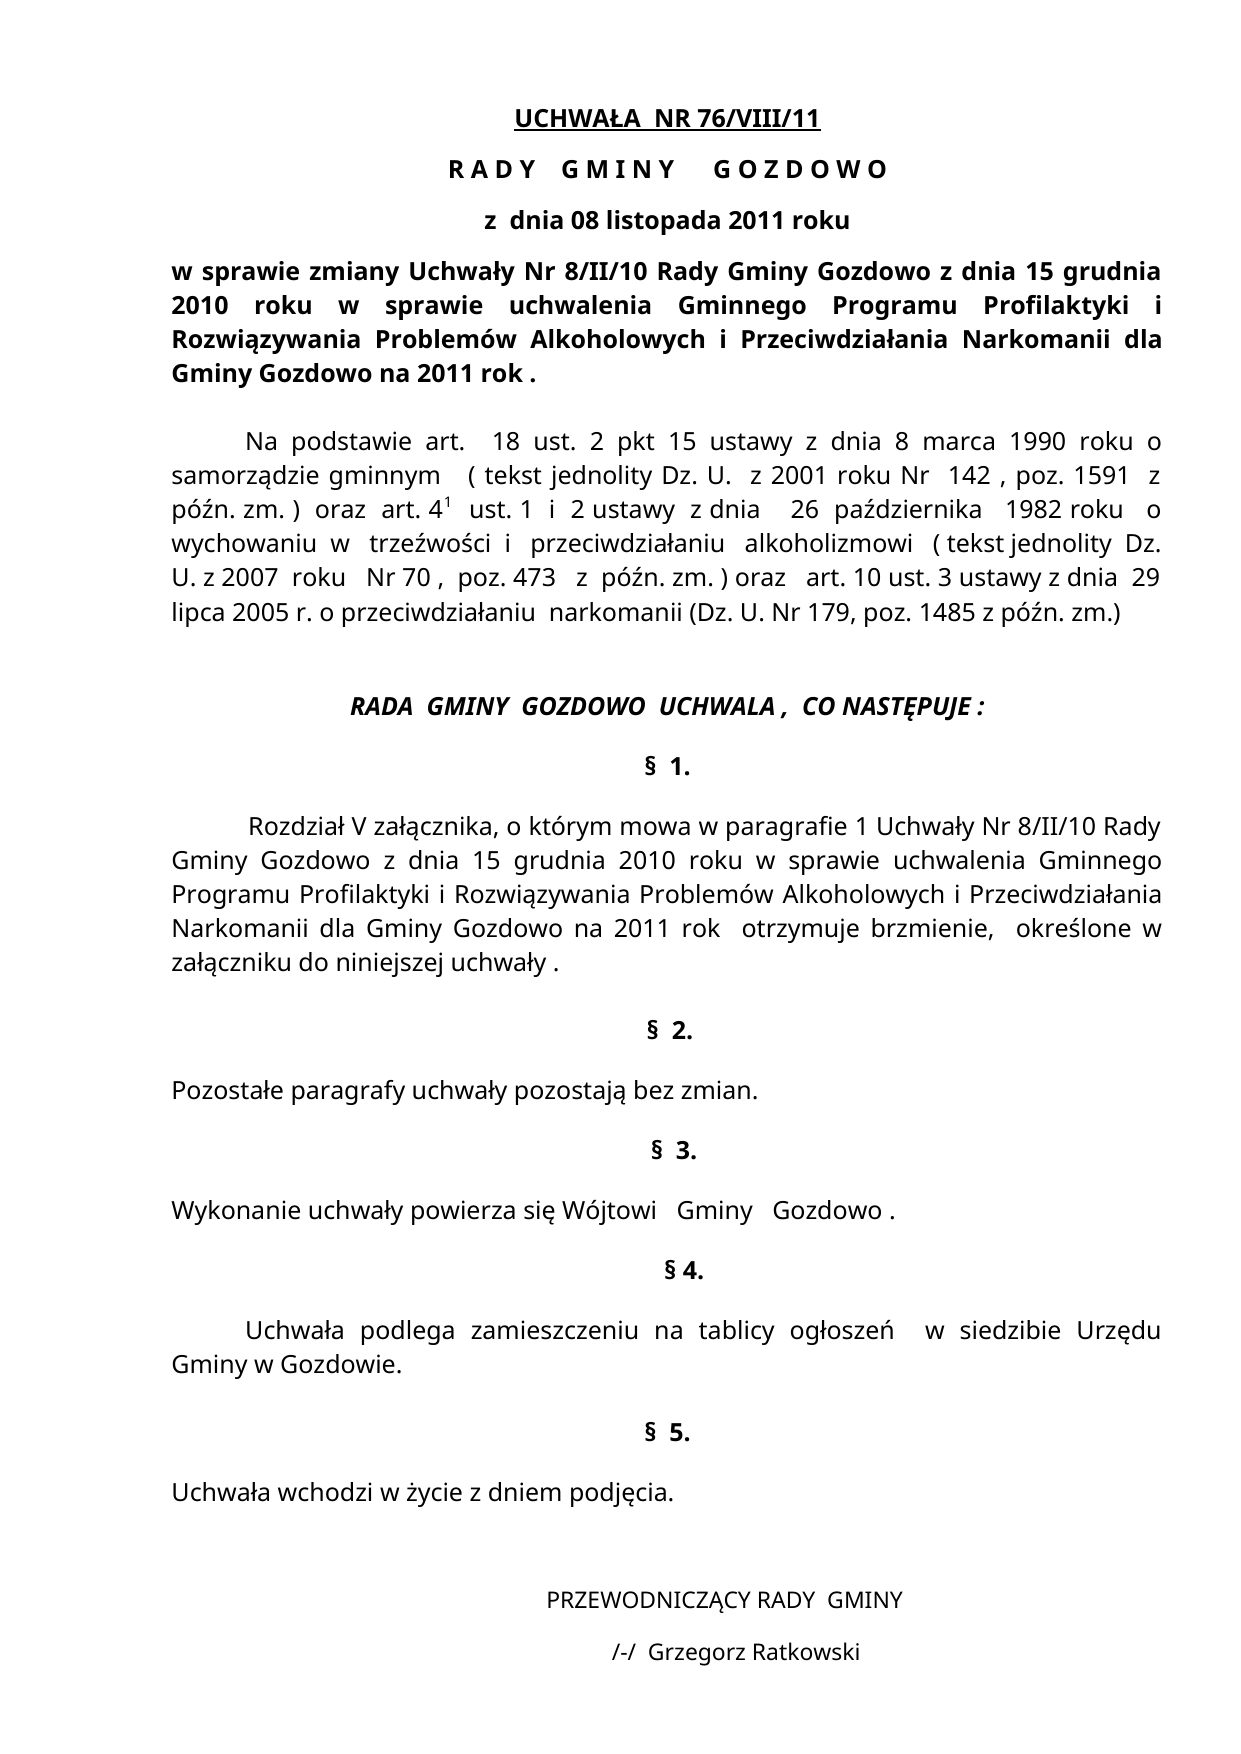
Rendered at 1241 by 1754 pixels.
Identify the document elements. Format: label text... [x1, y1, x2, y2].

text Na podstawie art. 18 ust. 2 pkt 15 ustawy z dnia 8 marca 1990 roku o samorządzie gminnym ( tekst jednolity Dz. U. z 2001 roku Nr 142 , poz. 1591 z późn. zm. ) oraz art. 41 ust. 1 i 2 ustawy z dnia 26 października 1982 roku o wychowaniu w trzeźwości i przeciwdziałaniu alkoholizmowi ( tekst jednolity Dz. U. z 2007 roku Nr 70 , poz. 473 z późn. zm. ) oraz art. 10 ust. 3 ustawy z dnia 29 lipca 2005 r. o przeciwdziałaniu narkomanii (Dz. U. Nr 179, poz. 1485 z późn. zm.) [171, 424, 1163, 628]
subtitle z dnia 08 listopada 2011 roku [171, 202, 1163, 237]
subtitle UCHWAŁA NR 76/VIII/11 [171, 100, 1163, 134]
text PRZEWODNICZĄCY RADY GMINY [171, 1584, 1163, 1615]
text Uchwała wchodzi w życie z dniem podjęcia. [171, 1475, 1163, 1509]
text § 1. [171, 748, 1163, 782]
text RADA GMINY GOZDOWO UCHWALA , CO NASTĘPUJE : [171, 688, 1163, 722]
text Wykonanie uchwały powierza się Wójtowi Gminy Gozdowo . [171, 1193, 1163, 1227]
text § 5. [171, 1415, 1163, 1449]
text Uchwała podlega zamieszczeniu na tablicy ogłoszeń w siedzibie Urzędu Gminy w Gozdowie. [171, 1313, 1163, 1381]
text w sprawie zmiany Uchwały Nr 8/II/10 Rady Gminy Gozdowo z dnia 15 grudnia 2010 roku w sprawie uchwalenia Gminnego Programu Profilaktyki i Rozwiązywania Problemów Alkoholowych i Przeciwdziałania Narkomanii dla Gminy Gozdowo na 2011 rok . [171, 253, 1163, 390]
subtitle R A D Y G M I N Y G O Z D O W O [171, 151, 1163, 186]
text § 3. [171, 1133, 1163, 1167]
text § 2. [156, 1013, 1163, 1047]
text /-/ Grzegorz Ratkowski [171, 1636, 1163, 1667]
text Rozdział V załącznika, o którym mowa w paragrafie 1 Uchwały Nr 8/II/10 Rady Gminy Gozdowo z dnia 15 grudnia 2010 roku w sprawie uchwalenia Gminnego Programu Profilaktyki i Rozwiązywania Problemów Alkoholowych i Przeciwdziałania Narkomanii dla Gminy Gozdowo na 2011 rok otrzymuje brzmienie, określone w załączniku do niniejszej uchwały . [171, 808, 1163, 978]
text § 4. [171, 1253, 1163, 1287]
text Pozostałe paragrafy uchwały pozostają bez zmian. [171, 1073, 1163, 1107]
